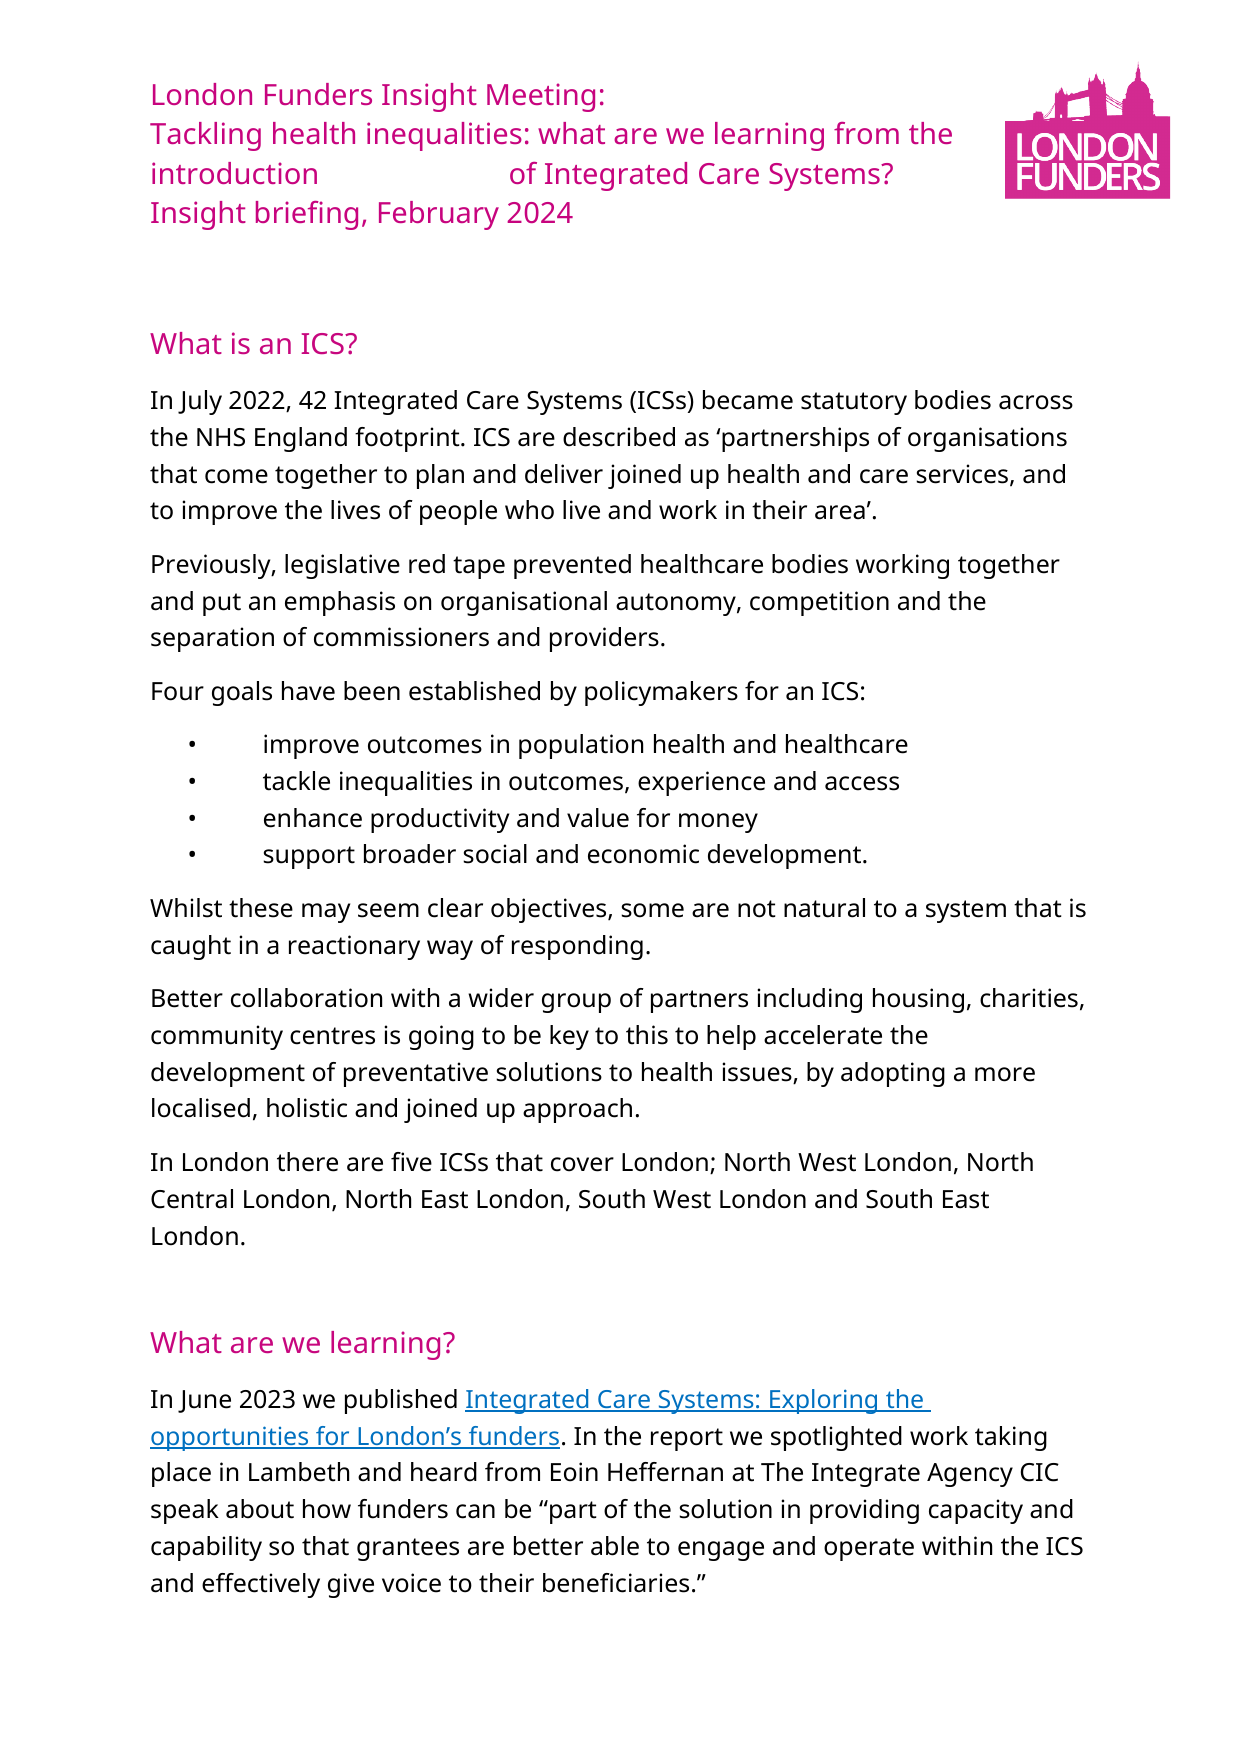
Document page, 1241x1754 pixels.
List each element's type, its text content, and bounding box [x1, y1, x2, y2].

text Whilst these may seem clear objectives, some are not natural to a system that is caught in a reactionary way of responding. [150, 891, 1090, 961]
list tackle inequalities in outcomes, experience and access [187, 764, 1090, 798]
list enhance productivity and value for money [187, 800, 1090, 834]
text What is an ICS? [150, 323, 1090, 363]
text Four goals have been established by policymakers for an ICS: [150, 673, 1090, 707]
text In London there are five ICSs that cover London; North West London, North Central London, North East London, South West London and South East London. [150, 1144, 1090, 1252]
picture [1005, 61, 1171, 199]
text Better collaboration with a wider group of partners including housing, charities, community centres is going to be key to this to help accelerate the development of preventative solutions to health issues, by adopting a more localised, holistic and joined up approach. [150, 981, 1090, 1125]
text Previously, legislative red tape prevented healthcare bodies working together and put an emphasis on organisational autonomy, competition and the separation of commissioners and providers. [150, 546, 1090, 654]
list support broader social and economic development. [187, 837, 1090, 871]
list improve outcomes in population health and healthcare [187, 727, 1090, 761]
text In June 2023 we published Integrated Care Systems: Exploring the opportunities for London’s funders. In the report we spotlighted work taking place in Lambeth and heard from Eoin Heffernan at The Integrate Agency CIC speak about how funders can be “part of the solution in providing capacity and capability so that grantees are better able to engage and operate within the ICS and effectively give voice to their beneficiaries.” [150, 1381, 1090, 1599]
text In July 2022, 42 Integrated Care Systems (ICSs) became statutory bodies across the NHS England footprint. ICS are described as ‘partnerships of organisations that come together to plan and deliver joined up health and care services, and to improve the lives of people who live and work in their area’. [150, 383, 1090, 527]
text What are we learning? [150, 1322, 1090, 1362]
